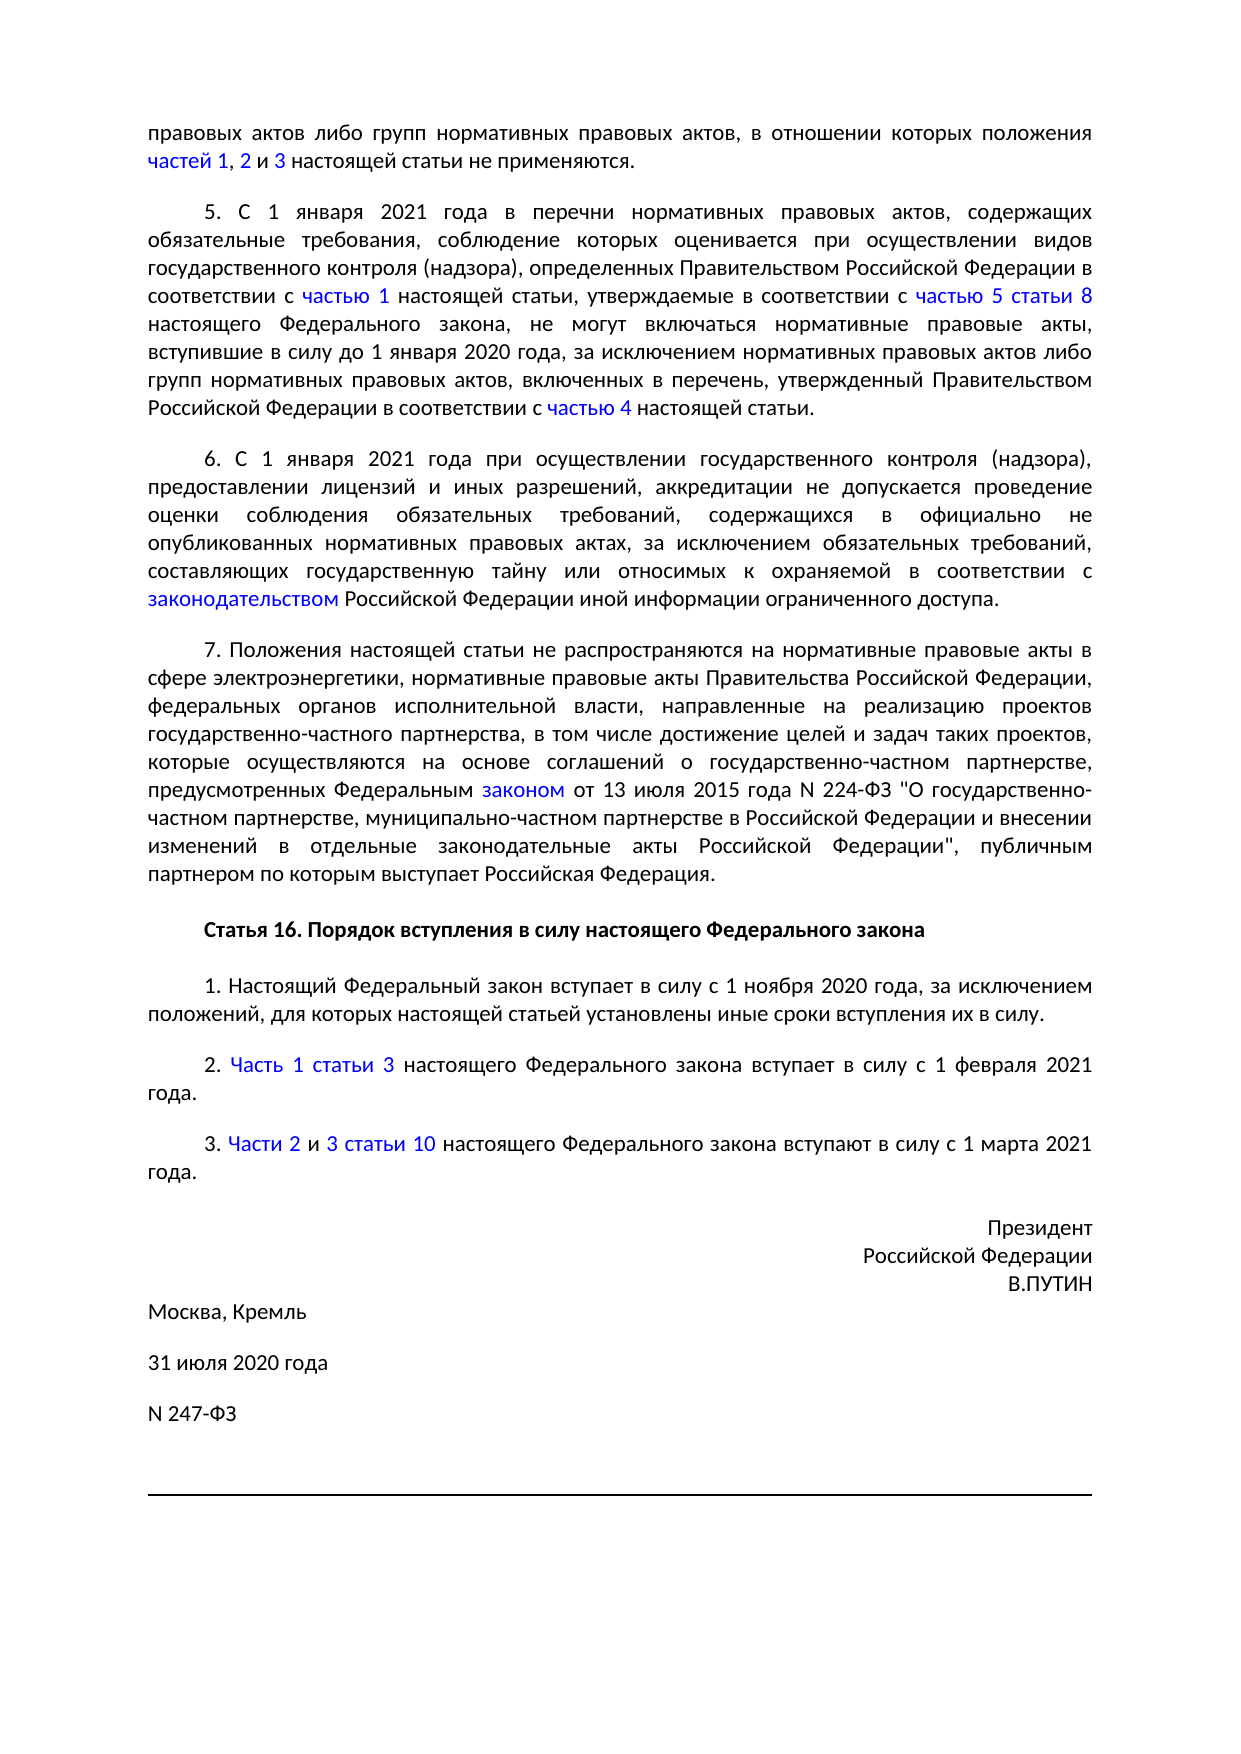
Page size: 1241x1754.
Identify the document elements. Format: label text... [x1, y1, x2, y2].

text 3. Части 2 и 3 статьи 10 настоящего Федерального закона вступают в силу с 1 марта 2021 года. [148, 1129, 1092, 1185]
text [148, 118, 1092, 174]
text 6. С 1 января 2021 года при осуществлении государственного контроля (надзора), предоставлении лицензий и иных разрешений, аккредитации не допускается проведение оценки соблюдения обязательных требований, содержащихся в официально не опубликованных нормативных правовых актах, за исключением обязательных требований, составляющих государственную тайну или относимых к охраняемой в соответствии с законодательством Российской Федерации иной информации ограниченного доступа. [148, 444, 1092, 612]
title Статья 16. Порядок вступления в силу настоящего Федерального закона [148, 915, 1092, 943]
text 5. С 1 января 2021 года в перечни нормативных правовых актов, содержащих обязательные требования, соблюдение которых оценивается при осуществлении видов государственного контроля (надзора), определенных Правительством Российской Федерации в соответствии с частью 1 настоящей статьи, утверждаемые в соответствии с частью 5 статьи 8 настоящего Федерального закона, не могут включаться нормативные правовые акты, вступившие в силу до 1 января 2020 года, за исключением нормативных правовых актов либо групп нормативных правовых актов, включенных в перечень, утвержденный Правительством Российской Федерации в соответствии с частью 4 настоящей статьи. [148, 197, 1092, 421]
text Президент [148, 1213, 1092, 1241]
text Российской Федерации [148, 1241, 1092, 1269]
text 31 июля 2020 года [148, 1348, 1092, 1376]
text В.ПУТИН [148, 1269, 1092, 1297]
text Москва, Кремль [148, 1297, 1092, 1326]
text 7. Положения настоящей статьи не распространяются на нормативные правовые акты в сфере электроэнергетики, нормативные правовые акты Правительства Российской Федерации, федеральных органов исполнительной власти, направленные на реализацию проектов государственно-частного партнерства, в том числе достижение целей и задач таких проектов, которые осуществляются на основе соглашений о государственно-частном партнерстве, предусмотренных Федеральным законом от 13 июля 2015 года N 224-ФЗ "О государственно-частном партнерстве, муниципально-частном партнерстве в Российской Федерации и внесении изменений в отдельные законодательные акты Российской Федерации", публичным партнером по которым выступает Российская Федерация. [148, 635, 1092, 887]
text 1. Настоящий Федеральный закон вступает в силу с 1 ноября 2020 года, за исключением положений, для которых настоящей статьей установлены иные сроки вступления их в силу. [148, 971, 1092, 1027]
text 2. Часть 1 статьи 3 настоящего Федерального закона вступает в силу с 1 февраля 2021 года. [148, 1050, 1092, 1106]
text N 247-ФЗ [148, 1399, 1092, 1427]
